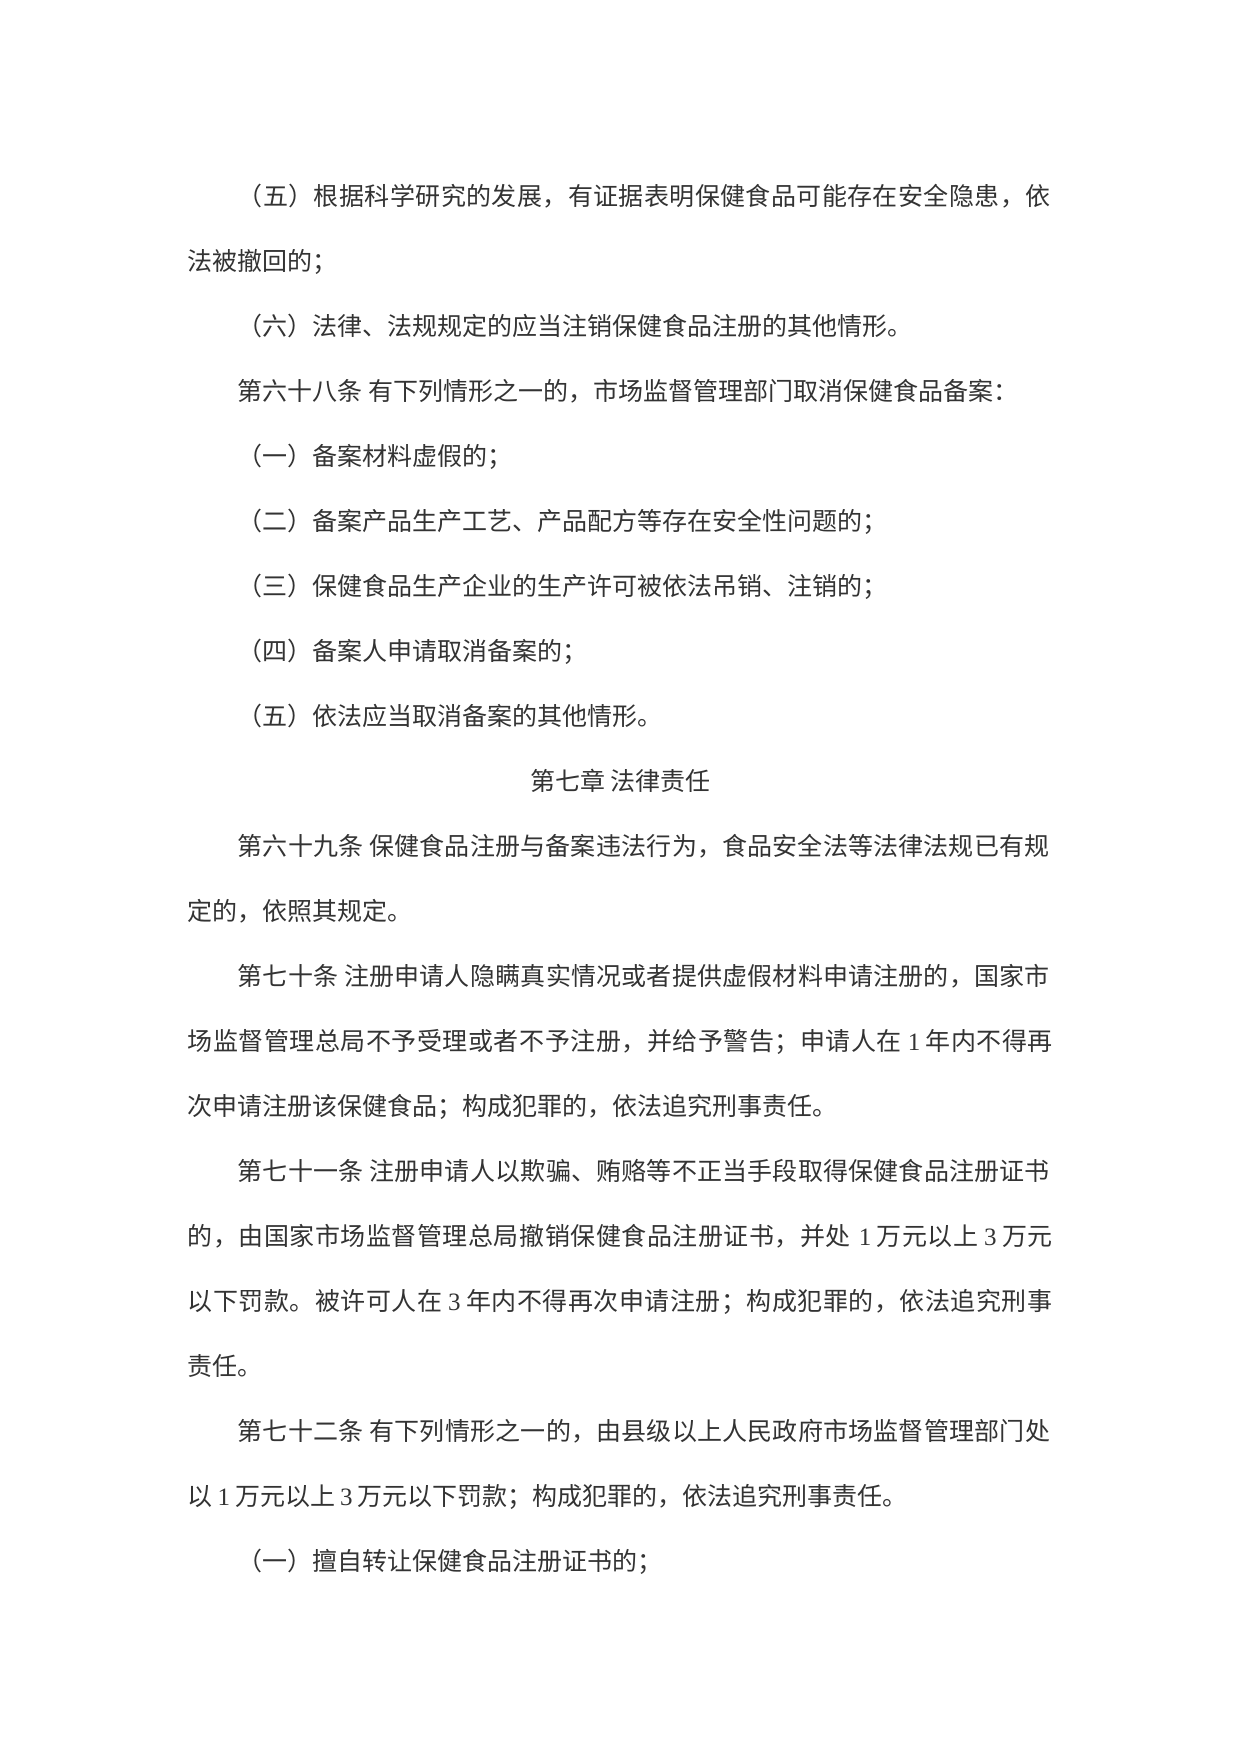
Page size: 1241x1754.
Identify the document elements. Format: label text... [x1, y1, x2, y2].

text （五）根据科学研究的发展，有证据表明保健食品可能存在安全隐患，依法被撤回的； [187, 162, 1053, 292]
text 第七十二条 有下列情形之一的，由县级以上人民政府市场监督管理部门处以1万元以上3万元以下罚款；构成犯罪的，依法追究刑事责任。 [187, 1397, 1053, 1527]
text （三）保健食品生产企业的生产许可被依法吊销、注销的； [187, 552, 1053, 617]
text 第七十条 注册申请人隐瞒真实情况或者提供虚假材料申请注册的，国家市场监督管理总局不予受理或者不予注册，并给予警告；申请人在1年内不得再次申请注册该保健食品；构成犯罪的，依法追究刑事责任。 [187, 942, 1053, 1137]
text （一）擅自转让保健食品注册证书的； [187, 1527, 1053, 1592]
text 第七章 法律责任 [187, 747, 1053, 812]
text （五）依法应当取消备案的其他情形。 [187, 682, 1053, 747]
text 第六十九条 保健食品注册与备案违法行为，食品安全法等法律法规已有规定的，依照其规定。 [187, 812, 1053, 942]
text 第七十一条 注册申请人以欺骗、贿赂等不正当手段取得保健食品注册证书的，由国家市场监督管理总局撤销保健食品注册证书，并处1万元以上3万元以下罚款。被许可人在3年内不得再次申请注册；构成犯罪的，依法追究刑事责任。 [187, 1137, 1053, 1397]
text （一）备案材料虚假的； [187, 422, 1053, 487]
text （六）法律、法规规定的应当注销保健食品注册的其他情形。 [187, 292, 1053, 357]
text （四）备案人申请取消备案的； [187, 617, 1053, 682]
text 第六十八条 有下列情形之一的，市场监督管理部门取消保健食品备案： [187, 357, 1053, 422]
text （二）备案产品生产工艺、产品配方等存在安全性问题的； [187, 487, 1053, 552]
